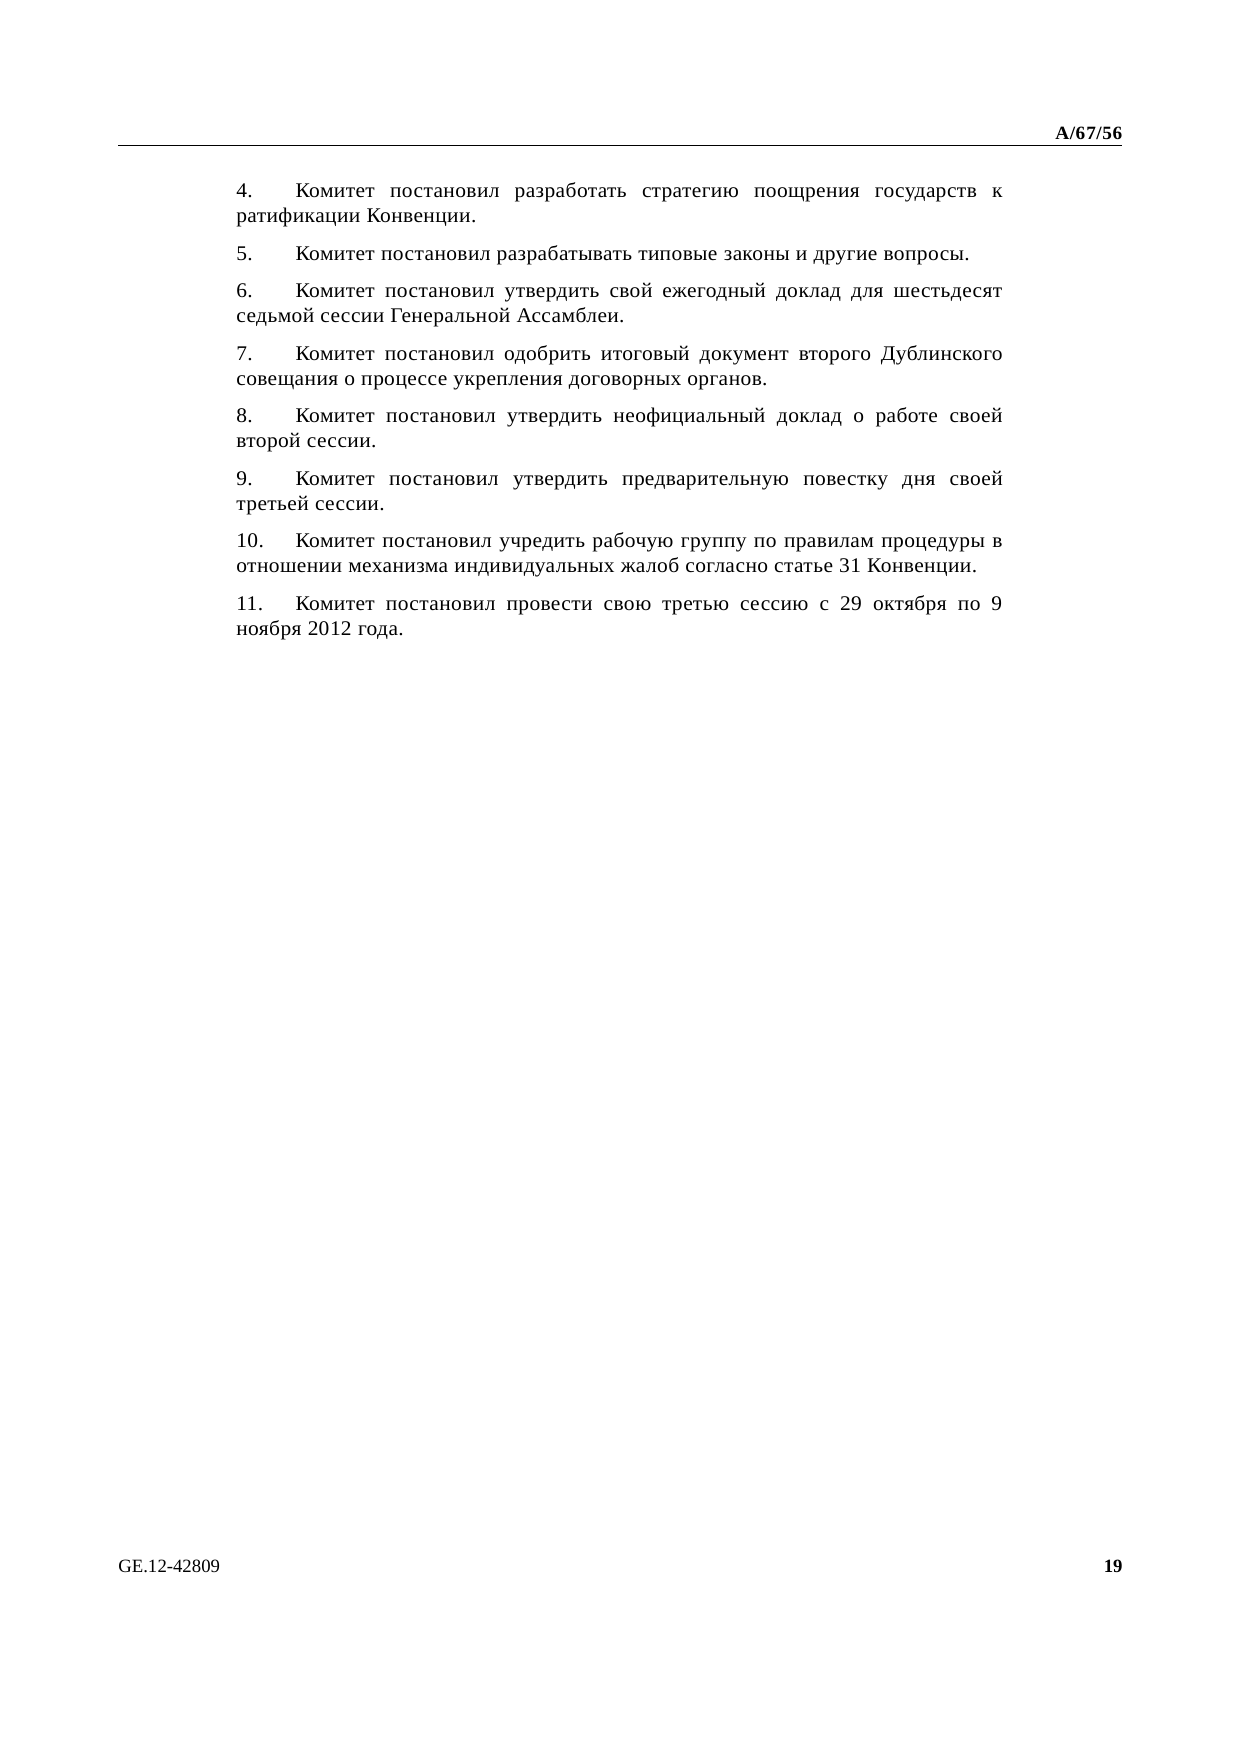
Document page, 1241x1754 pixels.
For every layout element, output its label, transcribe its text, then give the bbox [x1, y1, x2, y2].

text 5. Комитет постановил разрабатывать типовые законы и другие вопросы. [236, 240, 1004, 265]
text 9. Комитет постановил утвердить предварительную повестку дня своей третьей сессии. [236, 465, 1004, 515]
text 11. Комитет постановил провести свою третью сессию с 29 октября по 9 ноября 2012 года. [236, 590, 1004, 640]
text 7. Комитет постановил одобрить итоговый документ второго Дублинского совещания о процессе укрепления договорных органов. [236, 340, 1004, 390]
text 4. Комитет постановил разработать стратегию поощрения государств к ратификации Конвенции. [236, 177, 1004, 227]
text 8. Комитет постановил утвердить неофициальный доклад о работе своей второй сессии. [236, 402, 1004, 452]
text 6. Комитет постановил утвердить свой ежегодный доклад для шестьдесят седьмой сессии Генеральной Ассамблеи. [236, 277, 1004, 327]
text 10. Комитет постановил учредить рабочую группу по правилам процедуры в отношении механизма индивидуальных жалоб согласно статье 31 Конвенции. [236, 527, 1004, 577]
